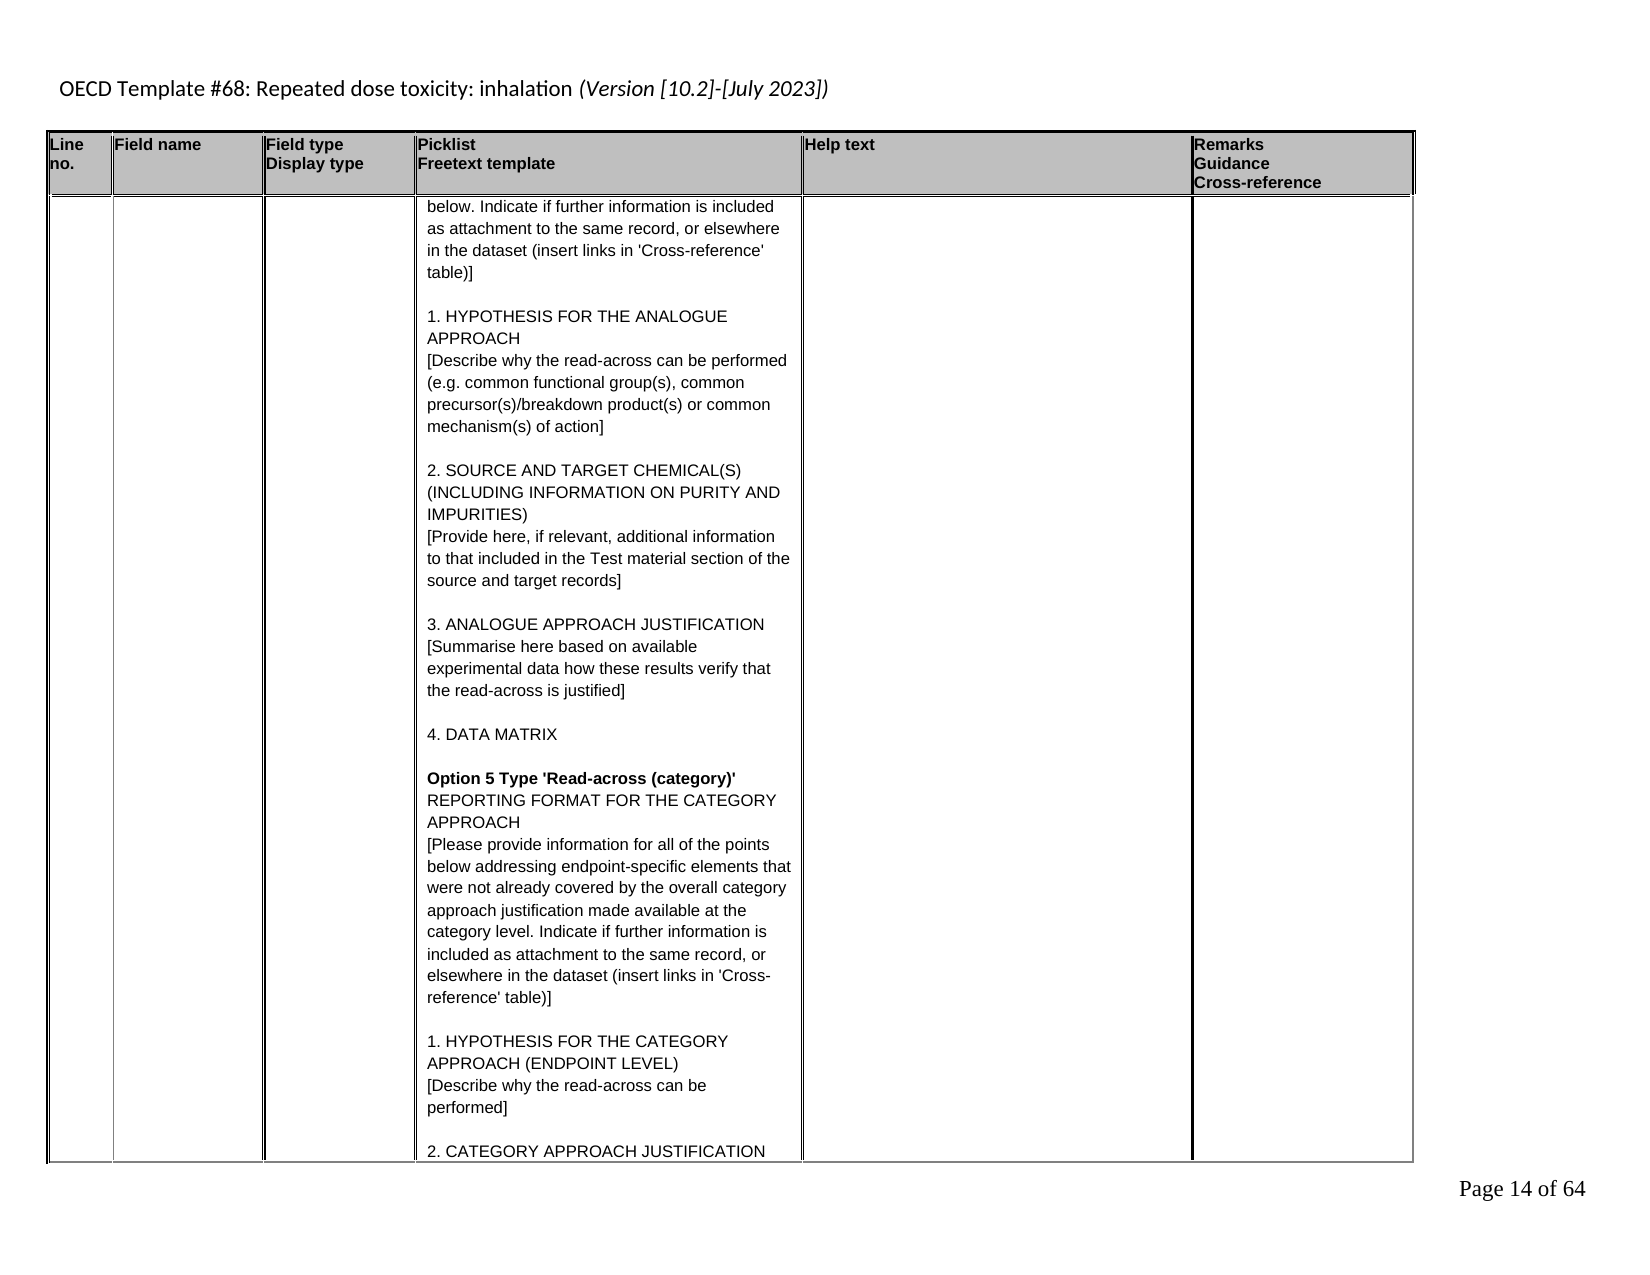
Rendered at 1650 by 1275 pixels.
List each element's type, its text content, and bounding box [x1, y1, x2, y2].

table_header Picklist Freetext template [416, 133, 803, 194]
table_cell Justification for type of information [113, 194, 264, 1161]
table_header Field type Display type [264, 133, 416, 194]
table_header Line no. [50, 133, 112, 194]
table_cell Text template Display: Basic [264, 197, 416, 1161]
table_header Help text [803, 133, 1192, 194]
table_cell [48, 194, 112, 1161]
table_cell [803, 197, 1192, 1161]
table_header Field name [113, 132, 264, 194]
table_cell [416, 197, 803, 1161]
table_header Remarks Guidance Cross-reference [1192, 133, 1412, 194]
table_cell [1192, 194, 1414, 1161]
